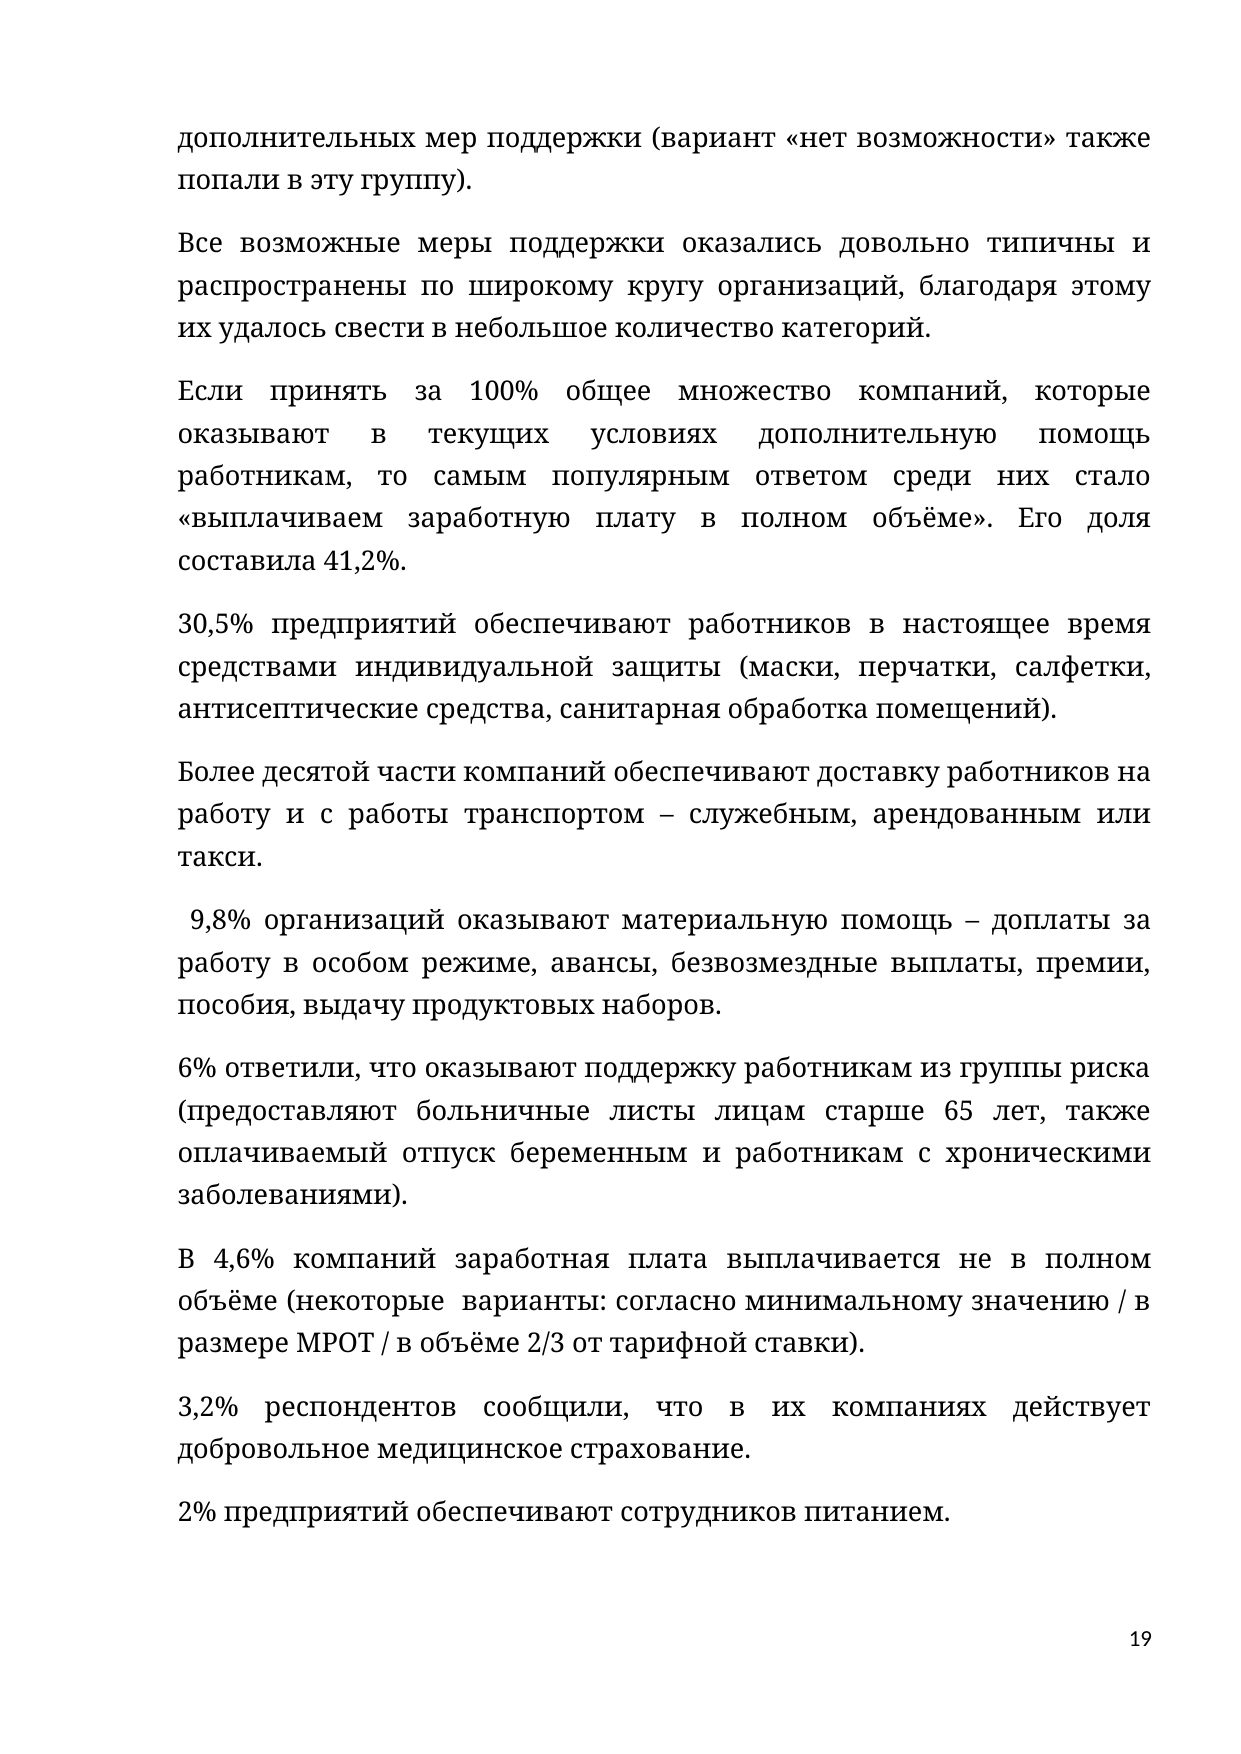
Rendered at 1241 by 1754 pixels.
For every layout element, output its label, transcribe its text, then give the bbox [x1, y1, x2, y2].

text 30,5% предприятий обеспечивают работников в настоящее время средствами индивидуальной защиты (маски, перчатки, салфетки, антисептические средства, санитарная обработка помещений). [177, 604, 1152, 726]
text Все возможные меры поддержки оказались довольно типичны и распространены по широкому кругу организаций, благодаря этому их удалось свести в небольшое количество категорий. [177, 224, 1152, 345]
text Если принять за 100% общее множество компаний, которые оказывают в текущих условиях дополнительную помощь работникам, то самым популярным ответом среди них стало «выплачиваем заработную плату в полном объёме». Его доля составила 41,2%. [177, 372, 1152, 578]
text 6% ответили, что оказывают поддержку работникам из группы риска (предоставляют больничные листы лицам старше 65 лет, также оплачиваемый отпуск беременным и работникам с хроническими заболеваниями). [177, 1049, 1152, 1213]
text 9,8% организаций оказывают материальную помощь – доплаты за работу в особом режиме, авансы, безвозмездные выплаты, премии, пособия, выдачу продуктовых наборов. [177, 901, 1152, 1022]
text 2% предприятий обеспечивают сотрудников питанием. [177, 1493, 1152, 1529]
text Более десятой части компаний обеспечивают доставку работников на работу и с работы транспортом – служебным, арендованным или такси. [177, 753, 1152, 874]
text 3,2% респондентов сообщили, что в их компаниях действует добровольное медицинское страхование. [177, 1387, 1152, 1466]
text В 4,6% компаний заработная плата выплачивается не в полном объёме (некоторые варианты: согласно минимальному значению / в размере МРОТ / в объёме 2/3 от тарифной ставки). [177, 1239, 1152, 1361]
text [177, 118, 1152, 197]
